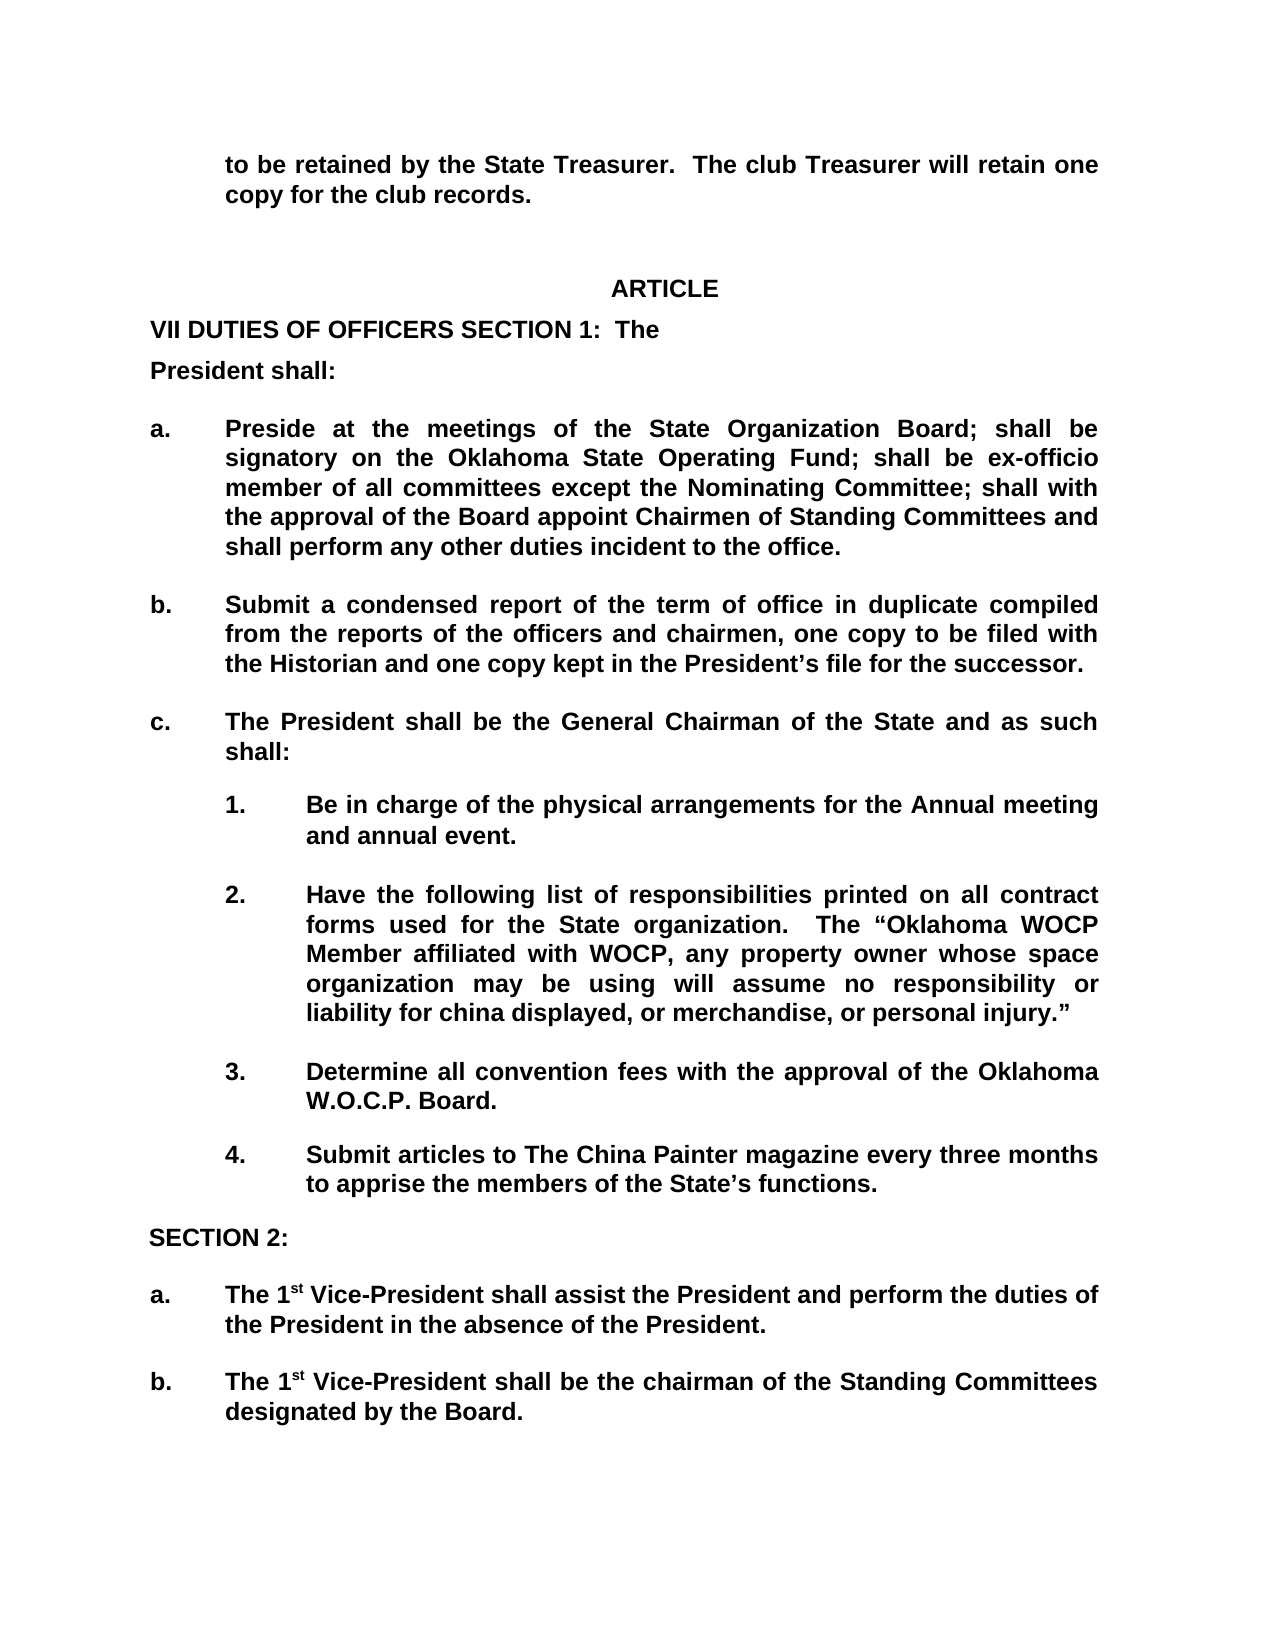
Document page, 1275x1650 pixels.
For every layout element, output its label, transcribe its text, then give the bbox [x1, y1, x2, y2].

list Preside at the meetings of the State Organization Board; shall be signatory on the Oklahoma State Operating Fund; shall be ex-officio member of all committees except the Nominating Committee; shall with the approval of the Board appoint Chairmen of Standing Committees and shall perform any other duties incident to the office. [150, 413, 1100, 561]
list Determine all convention fees with the approval of the Oklahoma W.O.C.P. Board. [225, 1057, 1100, 1115]
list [150, 150, 1100, 208]
text SECTION 2: [148, 1223, 1100, 1252]
list The President shall be the General Chairman of the State and as such shall: [150, 707, 1100, 765]
list Submit a condensed report of the term of office in duplicate compiled from the reports of the officers and chairmen, one copy to be filed with the Historian and one copy kept in the President’s file for the successor. [150, 590, 1100, 678]
list Have the following list of responsibilities printed on all contract forms used for the State organization. The “Oklahoma WOCP Member affiliated with WOCP, any property owner whose space organization may be using will assume no responsibility or liability for china displayed, or merchandise, or personal injury.” [225, 880, 1100, 1027]
list The 1st Vice-President shall be the chairman of the Standing Committees designated by the Board. [150, 1367, 1100, 1425]
list Submit articles to The China Painter magazine every three months to apprise the members of the State’s functions. [225, 1140, 1100, 1198]
text ARTICLE VII DUTIES OF OFFICERS SECTION 1: The President shall: [150, 274, 719, 384]
list The 1st Vice-President shall assist the President and perform the duties of the President in the absence of the President. [150, 1280, 1100, 1338]
list Be in charge of the physical arrangements for the Annual meeting and annual event. [225, 790, 1100, 850]
